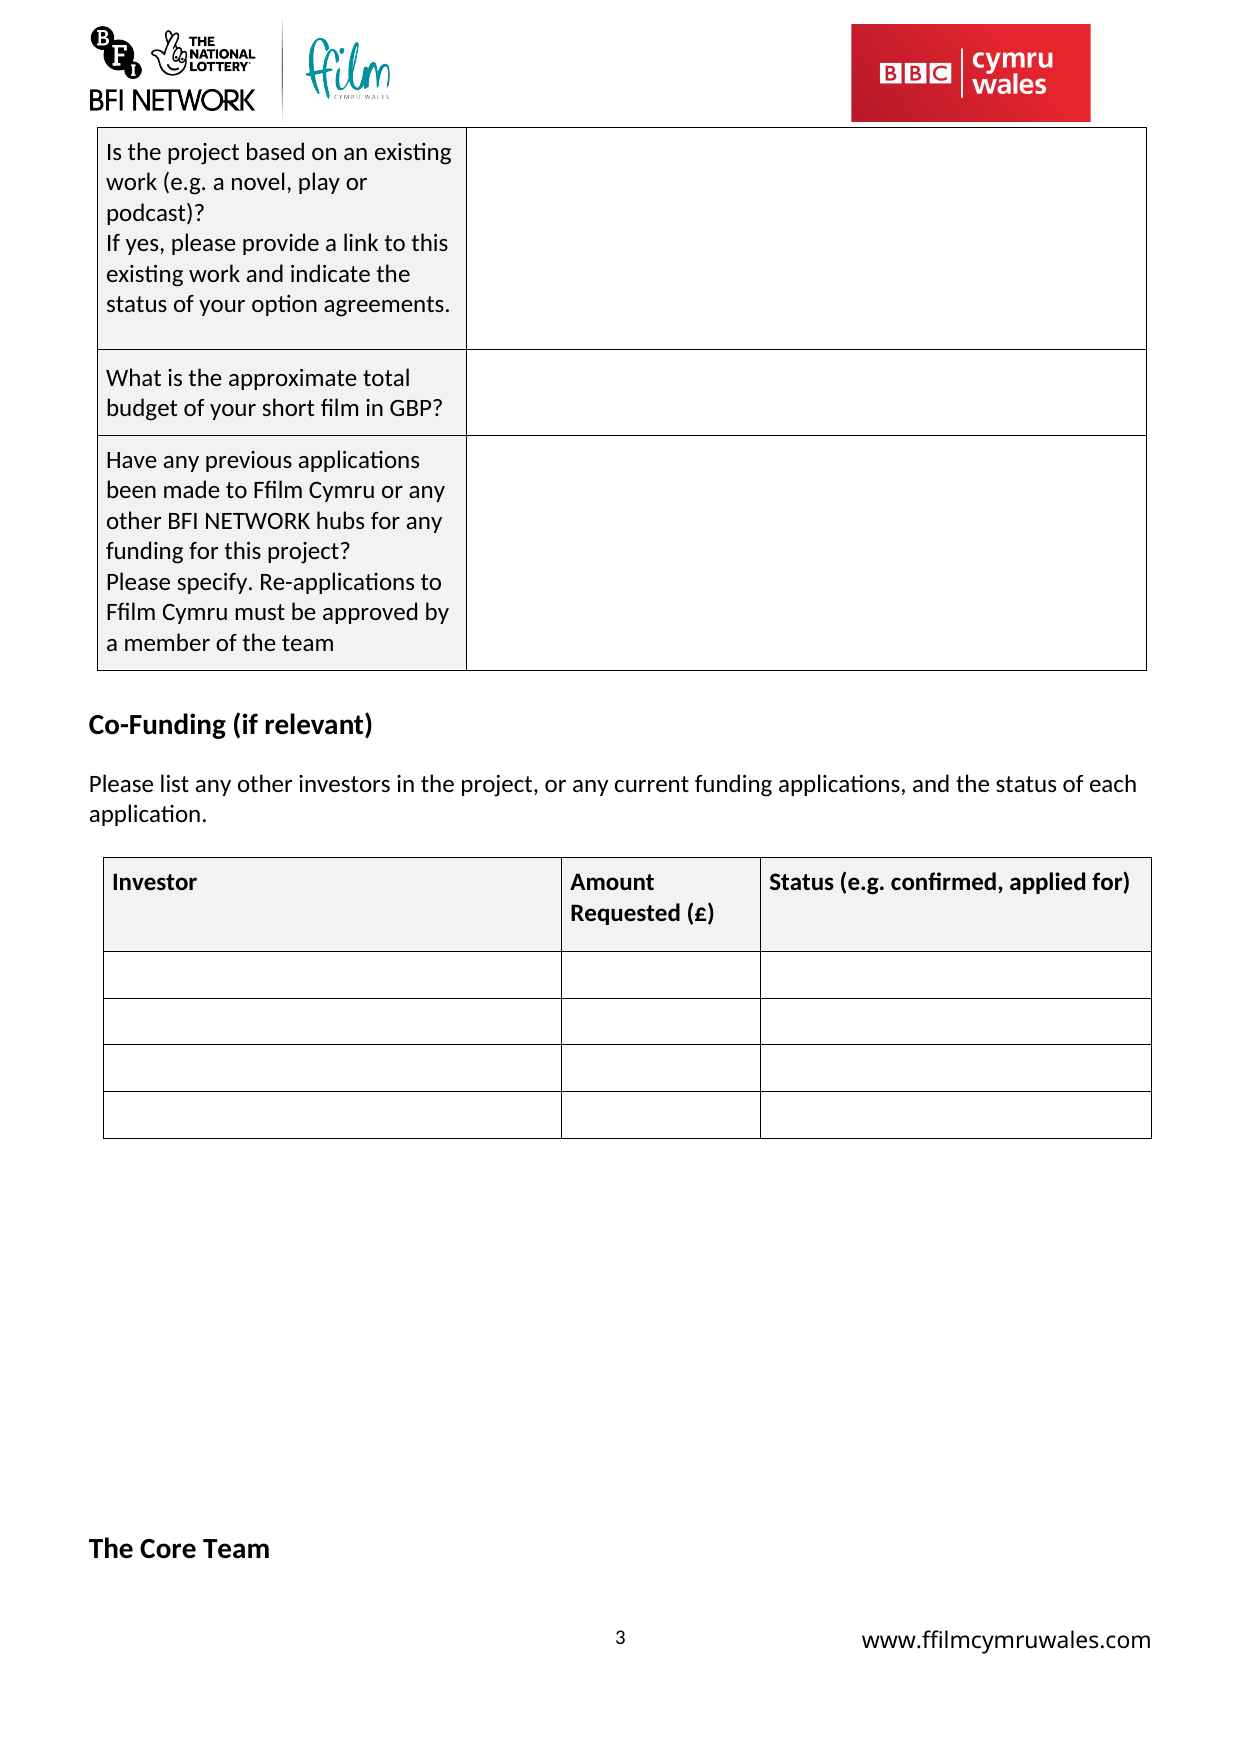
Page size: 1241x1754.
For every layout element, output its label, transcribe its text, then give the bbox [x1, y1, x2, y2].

table_cell What is the approximate total budget of your short film in GBP? [98, 350, 466, 434]
table_header Amount Requested (£) [562, 858, 760, 951]
table_cell [467, 436, 1146, 669]
table_cell [104, 999, 561, 1044]
table_cell [761, 1092, 1151, 1137]
table_cell [562, 999, 760, 1044]
picture [90, 16, 390, 122]
table_cell [467, 350, 1146, 434]
table_cell [104, 1092, 561, 1137]
subtitle Co-Funding (if relevant) [89, 706, 1152, 742]
table_cell [761, 999, 1151, 1044]
table_cell Is the project based on an existing work (e.g. a novel, play or podcast)? If yes, please provide a link to this existing work and indicate the status of your option agreements. [98, 128, 466, 349]
table_header Status (e.g. confirmed, applied for) [761, 858, 1151, 951]
picture [851, 24, 1091, 122]
text Please list any other investors in the project, or any current funding applications, and the status of each application. [89, 768, 1152, 829]
table_cell [761, 952, 1151, 998]
subtitle The Core Team [89, 1530, 1152, 1566]
table_cell [562, 952, 760, 998]
table_cell [562, 1045, 760, 1091]
table_cell [761, 1045, 1151, 1091]
table_cell [104, 952, 561, 998]
table_cell [562, 1092, 760, 1137]
table_cell Have any previous applications been made to Ffilm Cymru or any other BFI NETWORK hubs for any funding for this project? Please specify. Re-applications to Ffilm Cymru must be approved by a member of the team [98, 436, 466, 669]
table_cell [467, 128, 1146, 349]
table_cell [104, 1045, 561, 1091]
table_header Investor [104, 858, 561, 951]
